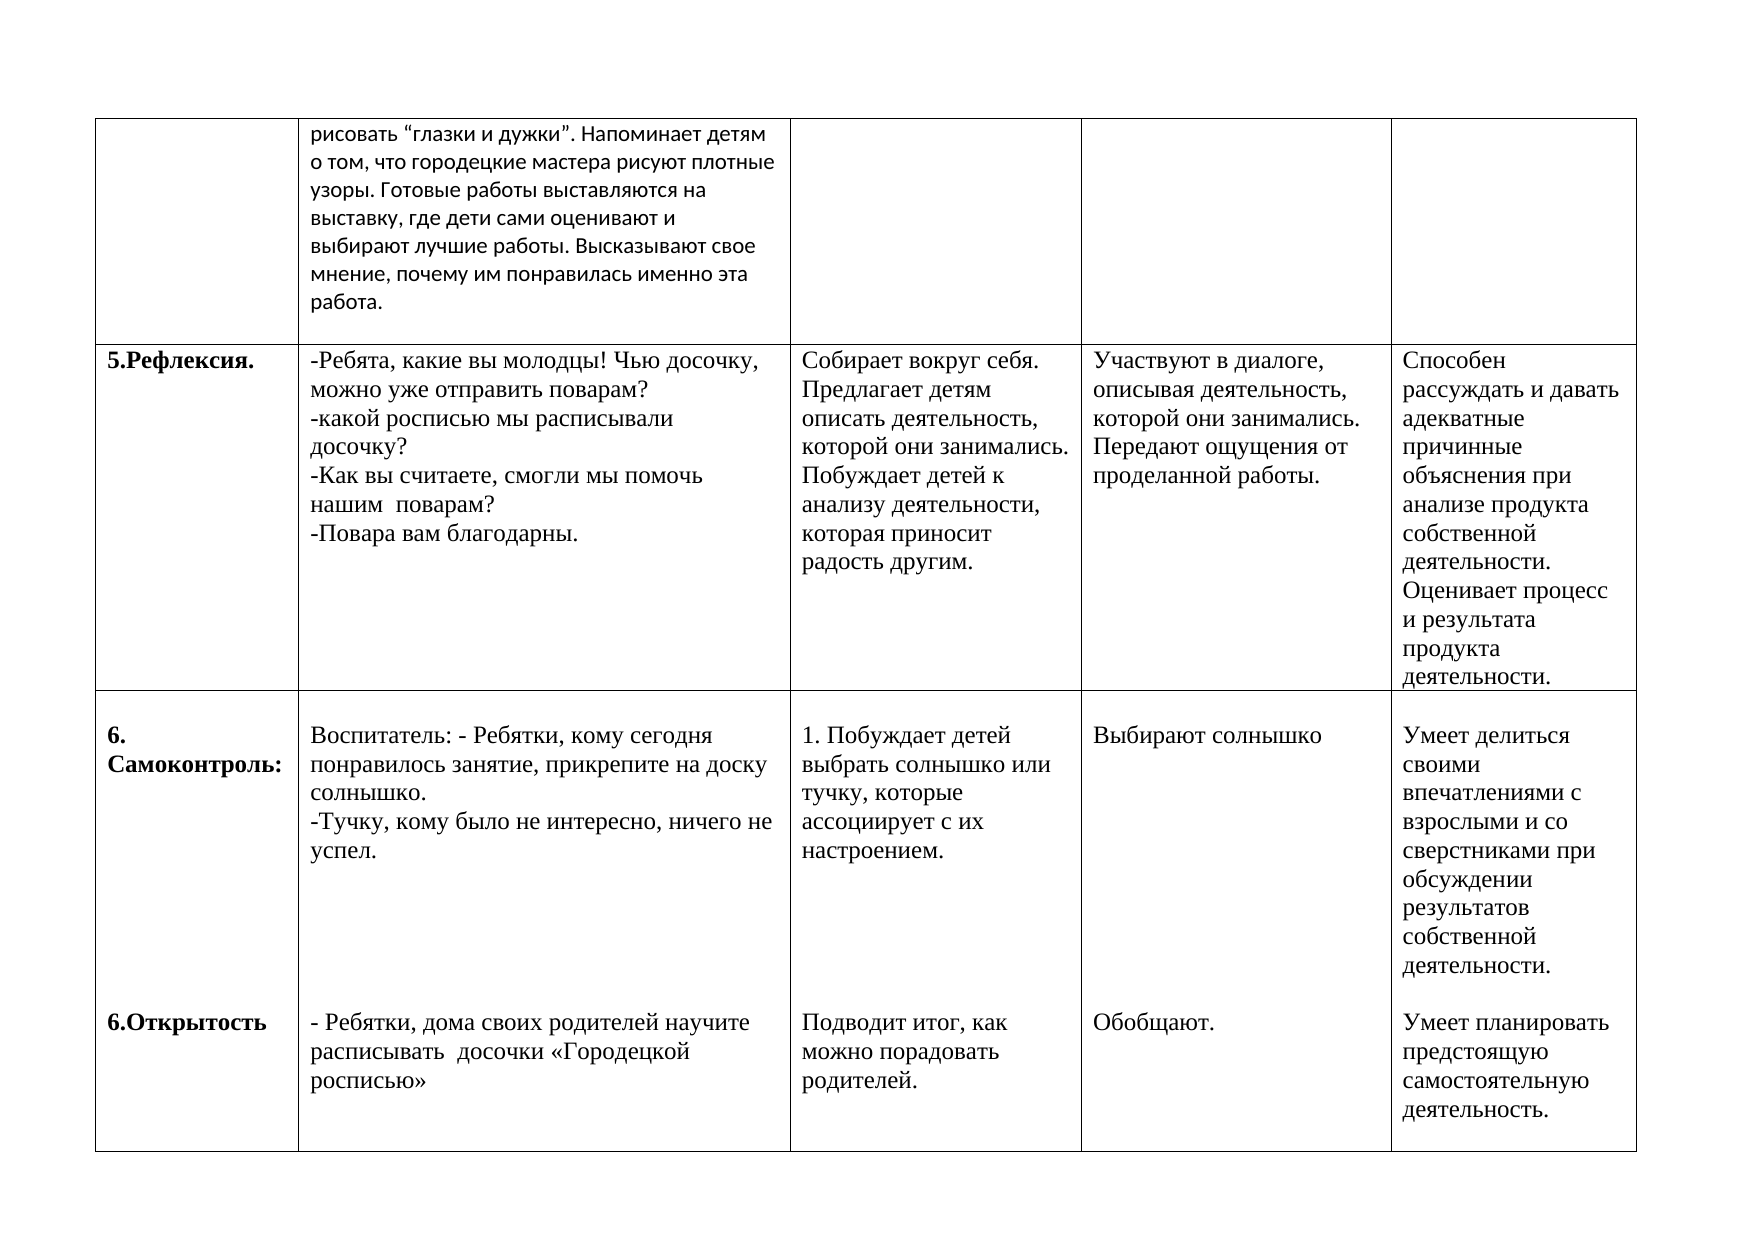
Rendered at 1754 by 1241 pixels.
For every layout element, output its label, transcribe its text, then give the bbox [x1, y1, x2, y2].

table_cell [1082, 119, 1391, 344]
table_cell Выбирают солнышко Обобщают. [1082, 691, 1391, 1151]
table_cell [96, 119, 298, 344]
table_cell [1392, 119, 1636, 344]
table_cell Участвуют в диалоге, описывая деятельность, которой они занимались. Передают ощущения от проделанной работы. [1082, 345, 1391, 690]
table_cell Умеет делиться своими впечатлениями с взрослыми и со сверстниками при обсуждении результатов собственной деятельности. Умеет планировать предстоящую самостоятельную деятельность. [1392, 691, 1636, 1151]
table_cell 1. Побуждает детей выбрать солнышко или тучку, которые ассоциирует с их настроением. Подводит итог, как можно порадовать родителей. [791, 691, 1081, 1151]
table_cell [791, 119, 1081, 344]
table_cell -Ребята, какие вы молодцы! Чью досочку, можно уже отправить поварам? -какой росписью мы расписывали досочку? -Как вы считаете, смогли мы помочь нашим поварам? -Повара вам благодарны. [299, 345, 790, 690]
table_cell Воспитатель: - Ребятки, кому сегодня понравилось занятие, прикрепите на доску солнышко. -Тучку, кому было не интересно, ничего не успел. - Ребятки, дома своих родителей научите расписывать досочки «Городецкой росписью» [299, 691, 790, 1151]
table_cell Собирает вокруг себя. Предлагает детям описать деятельность, которой они занимались. Побуждает детей к анализу деятельности, которая приносит радость другим. [791, 345, 1081, 690]
table_cell 6. Самоконтроль: 6.Открытость [96, 691, 298, 1151]
table_cell Способен рассуждать и давать адекватные причинные объяснения при анализе продукта собственной деятельности. Оценивает процесс и результата продукта деятельности. [1392, 345, 1636, 690]
table_cell 5.Рефлексия. [96, 345, 298, 690]
